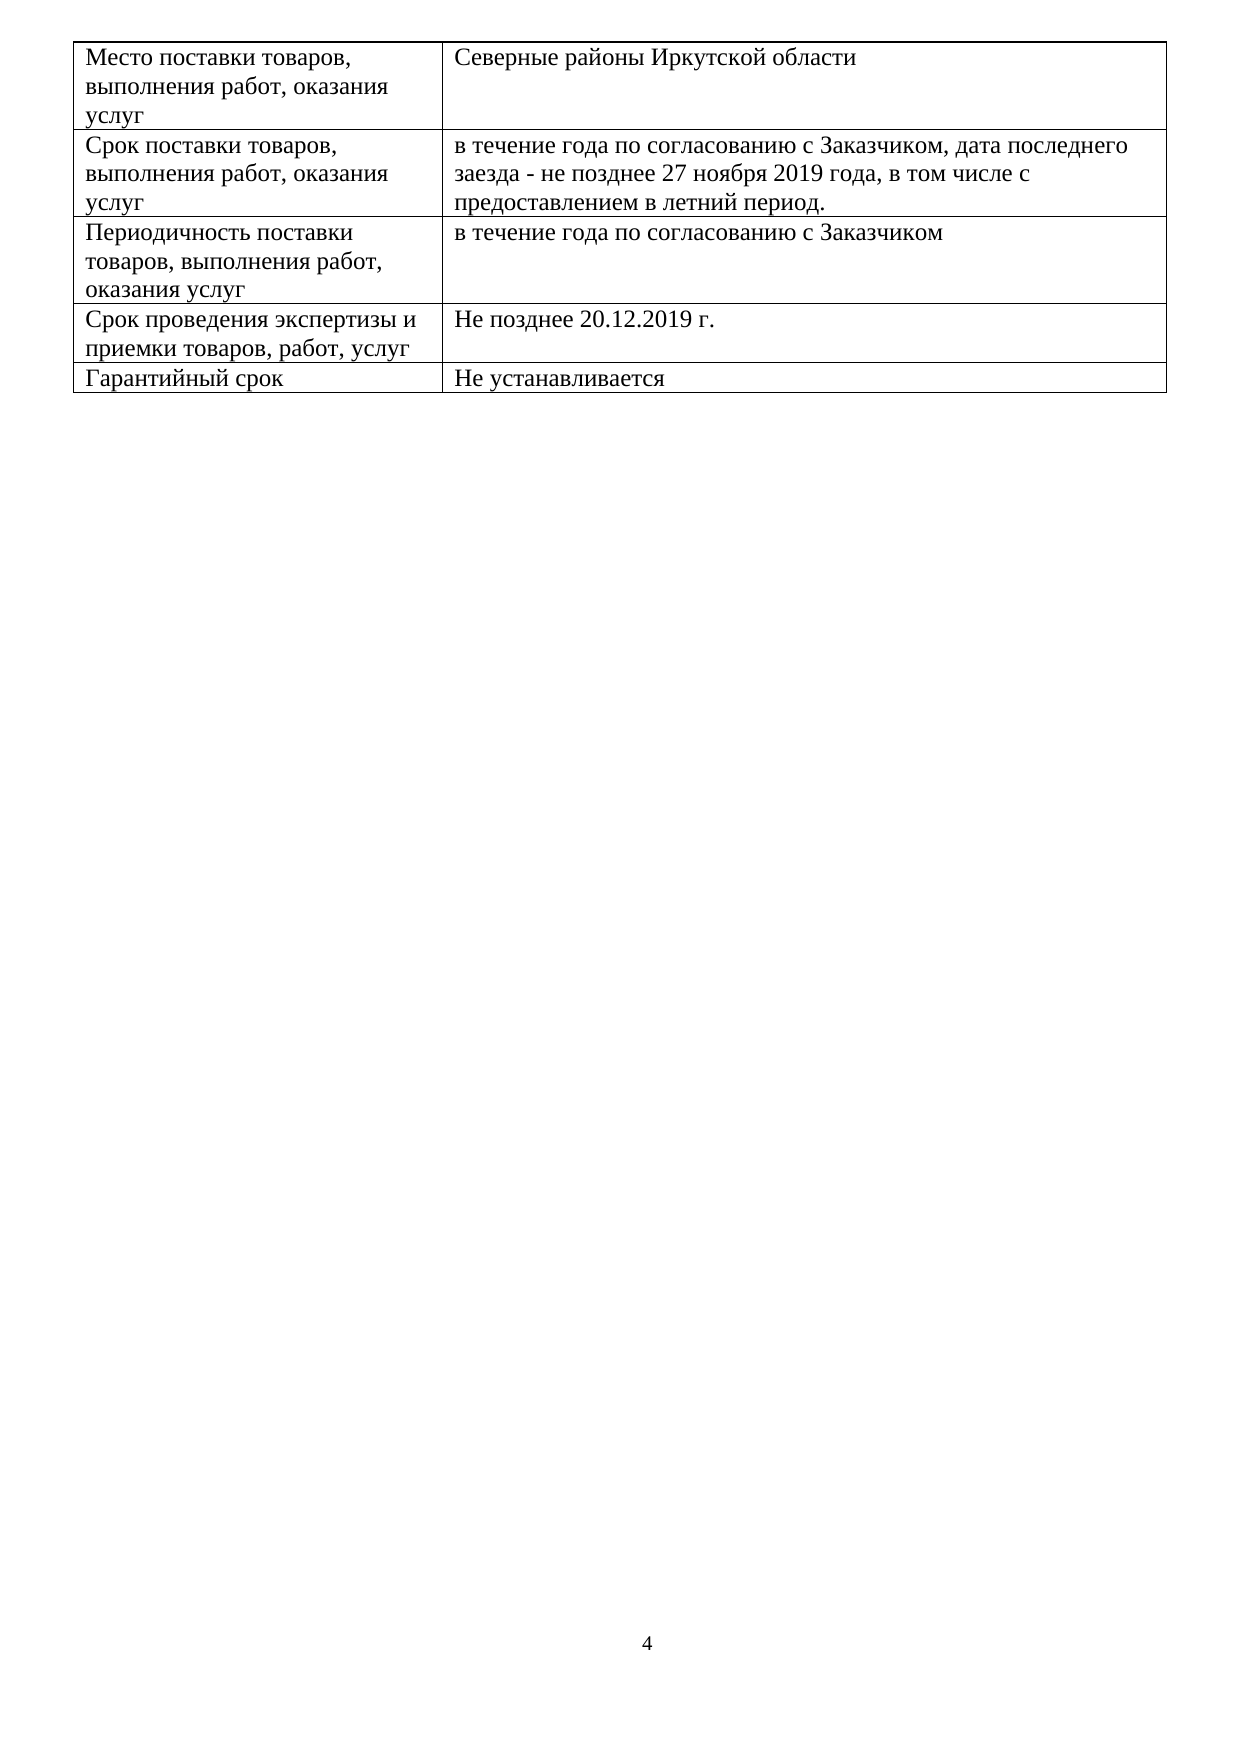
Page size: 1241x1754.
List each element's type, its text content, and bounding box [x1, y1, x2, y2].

table_cell Не устанавливается [443, 363, 1166, 392]
table_cell Срок поставки товаров, выполнения работ, оказания услуг [74, 130, 442, 216]
table_cell Место поставки товаров, выполнения работ, оказания услуг [74, 43, 442, 129]
table_cell в течение года по согласованию с Заказчиком, дата последнего заезда - не позднее 27 ноября 2019 года, в том числе с предоставлением в летний период. [443, 130, 1166, 216]
table_cell Северные районы Иркутской области [443, 43, 1166, 129]
table_cell Не позднее 20.12.2019 г. [443, 304, 1166, 362]
table_cell в течение года по согласованию с Заказчиком [443, 217, 1166, 303]
table_cell Гарантийный срок [74, 363, 442, 392]
table_cell Срок проведения экспертизы и приемки товаров, работ, услуг [74, 304, 442, 362]
table_cell Периодичность поставки товаров, выполнения работ, оказания услуг [74, 217, 442, 303]
